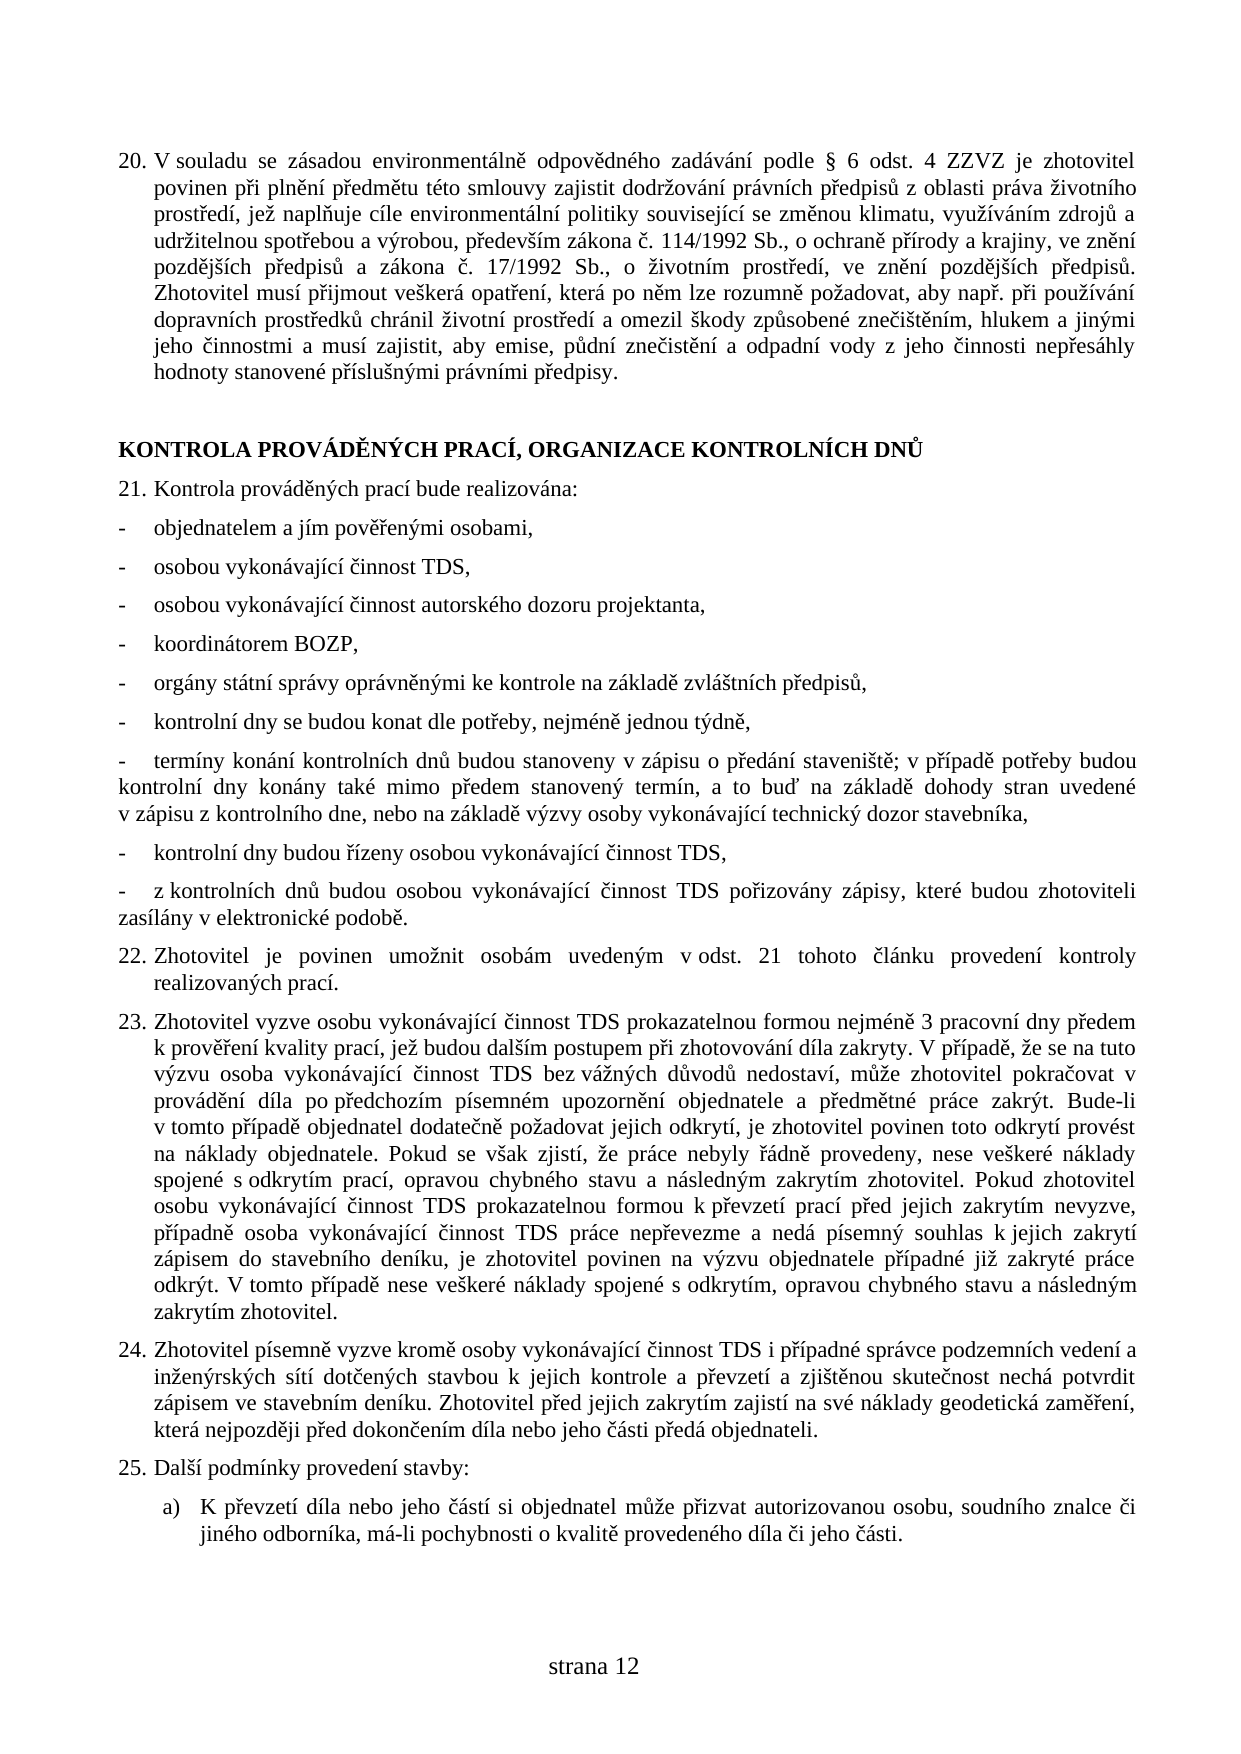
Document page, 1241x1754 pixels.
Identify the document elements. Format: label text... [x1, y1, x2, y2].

list osobou vykonávající činnost autorského dozoru projektanta, [118, 592, 1137, 618]
list osobou vykonávající činnost TDS, [118, 553, 1137, 579]
list koordinátorem BOZP, [118, 630, 1137, 657]
list orgány státní správy oprávněnými ke kontrole na základě zvláštních předpisů, [118, 669, 1137, 696]
list Kontrola prováděných prací bude realizována: [118, 475, 1137, 501]
text Kontrola prováděných prací, organizace kontrolních dnů [118, 436, 1137, 462]
list kontrolní dny se budou konat dle potřeby, nejméně jednou týdně, [118, 708, 1137, 734]
list z kontrolních dnů budou osobou vykonávající činnost TDS pořizovány zápisy, které budou zhotoviteli zasílány v elektronické podobě. [118, 877, 1137, 930]
list Další podmínky provedení stavby: [118, 1454, 1137, 1481]
list K převzetí díla nebo jeho částí si objednatel může přizvat autorizovanou osobu, soudního znalce či jiného odborníka, má-li pochybnosti o kvalitě provedeného díla či jeho části. [162, 1493, 1137, 1546]
list Zhotovitel je povinen umožnit osobám uvedeným v odst. 21 tohoto článku provedení kontroly realizovaných prací. [118, 943, 1137, 995]
list Zhotovitel písemně vyzve kromě osoby vykonávající činnost TDS i případné správce podzemních vedení a inženýrských sítí dotčených stavbou k jejich kontrole a převzetí a zjištěnou skutečnost nechá potvrdit zápisem ve stavebním deníku. Zhotovitel před jejich zakrytím zajistí na své náklady geodetická zaměření, která nejpozději před dokončením díla nebo jeho části předá objednateli. [118, 1337, 1137, 1442]
list kontrolní dny budou řízeny osobou vykonávající činnost TDS, [118, 838, 1137, 865]
list termíny konání kontrolních dnů budou stanoveny v zápisu o předání staveniště; v případě potřeby budou kontrolní dny konány také mimo předem stanovený termín, a to buď na základě dohody stran uvedené v zápisu z kontrolního dne, nebo na základě výzvy osoby vykonávající technický dozor stavebníka, [118, 747, 1137, 826]
list V souladu se zásadou environmentálně odpovědného zadávání podle § 6 odst. 4 ZZVZ je zhotovitel povinen při plnění předmětu této smlouvy zajistit dodržování právních předpisů z oblasti práva životního prostředí, jež naplňuje cíle environmentální politiky související se změnou klimatu, využíváním zdrojů a udržitelnou spotřebou a výrobou, především zákona č. 114/1992 Sb., o ochraně přírody a krajiny, ve znění pozdějších předpisů a zákona č. 17/1992 Sb., o životním prostředí, ve znění pozdějších předpisů. Zhotovitel musí přijmout veškerá opatření, která po něm lze rozumně požadovat, aby např. při používání dopravních prostředků chránil životní prostředí a omezil škody způsobené znečištěním, hlukem a jinými jeho činnostmi a musí zajistit, aby emise, půdní znečistění a odpadní vody z jeho činnosti nepřesáhly hodnoty stanovené příslušnými právními předpisy. [118, 148, 1137, 385]
list Zhotovitel vyzve osobu vykonávající činnost TDS prokazatelnou formou nejméně 3 pracovní dny předem k prověření kvality prací, jež budou dalším postupem při zhotovování díla zakryty. V případě, že se na tuto výzvu osoba vykonávající činnost TDS bez vážných důvodů nedostaví, může zhotovitel pokračovat v provádění díla po předchozím písemném upozornění objednatele a předmětné práce zakrýt. Bude-li v tomto případě objednatel dodatečně požadovat jejich odkrytí, je zhotovitel povinen toto odkrytí provést na náklady objednatele. Pokud se však zjistí, že práce nebyly řádně provedeny, nese veškeré náklady spojené s odkrytím prací, opravou chybného stavu a následným zakrytím zhotovitel. Pokud zhotovitel osobu vykonávající činnost TDS prokazatelnou formou k převzetí prací před jejich zakrytím nevyzve, případně osoba vykonávající činnost TDS práce nepřevezme a nedá písemný souhlas k jejich zakrytí zápisem do stavebního deníku, je zhotovitel povinen na výzvu objednatele případné již zakryté práce odkrýt. V tomto případě nese veškeré náklady spojené s odkrytím, opravou chybného stavu a následným zakrytím zhotovitel. [118, 1008, 1137, 1324]
list objednatelem a jím pověřenými osobami, [118, 514, 1137, 540]
